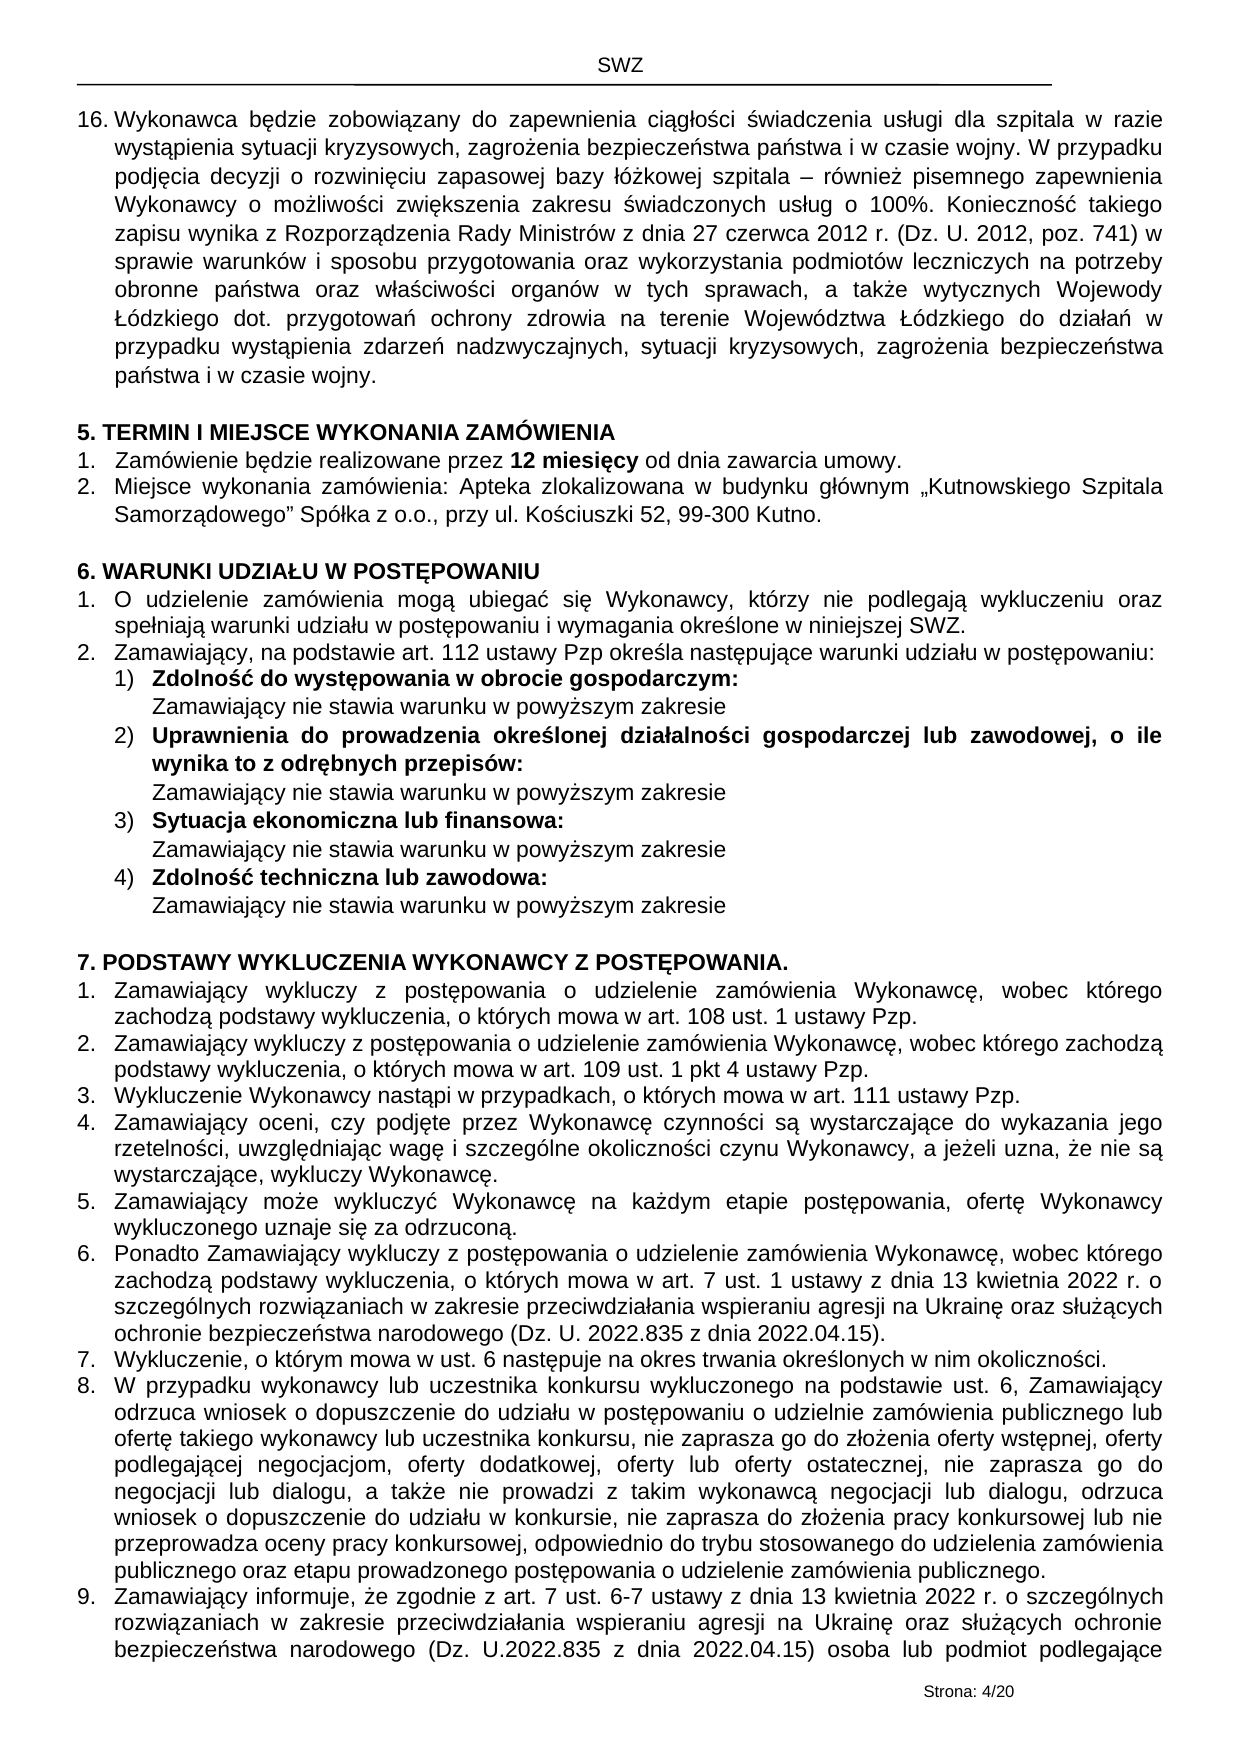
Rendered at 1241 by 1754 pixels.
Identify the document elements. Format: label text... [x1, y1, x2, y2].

list Zamawiający nie stawia warunku w powyższym zakresie [152, 892, 1163, 919]
subtitle 7. PODSTAWY WYKLUCZENIA WYKONAWCY Z POSTĘPOWANIA. [77, 949, 1163, 976]
subtitle Zamawiający oceni, czy podjęte przez Wykonawcę czynności są wystarczające do wykazania jego rzetelności, uwzględniając wagę i szczególne okoliczności czynu Wykonawcy, a jeżeli uzna, że nie są wystarczające, wykluczy Wykonawcę. [77, 1109, 1163, 1188]
subtitle Ponadto Zamawiający wykluczy z postępowania o udzielenie zamówienia Wykonawcę, wobec którego zachodzą podstawy wykluczenia, o których mowa w art. 7 ust. 1 ustawy z dnia 13 kwietnia 2022 r. o szczególnych rozwiązaniach w zakresie przeciwdziałania wspieraniu agresji na Ukrainę oraz służących ochronie bezpieczeństwa narodowego (Dz. U. 2022.835 z dnia 2022.04.15). [77, 1240, 1163, 1346]
list Wykonawca będzie zobowiązany do zapewnienia ciągłości świadczenia usługi dla szpitala w razie wystąpienia sytuacji kryzysowych, zagrożenia bezpieczeństwa państwa i w czasie wojny. W przypadku podjęcia decyzji o rozwinięciu zapasowej bazy łóżkowej szpitala – również pisemnego zapewnienia Wykonawcy o możliwości zwiększenia zakresu świadczonych usług o 100%. Konieczność takiego zapisu wynika z Rozporządzenia Rady Ministrów z dnia 27 czerwca 2012 r. (Dz. U. 2012, poz. 741) w sprawie warunków i sposobu przygotowania oraz wykorzystania podmiotów leczniczych na potrzeby obronne państwa oraz właściwości organów w tych sprawach, a także wytycznych Wojewody Łódzkiego dot. przygotowań ochrony zdrowia na terenie Województwa Łódzkiego do działań w przypadku wystąpienia zdarzeń nadzwyczajnych, sytuacji kryzysowych, zagrożenia bezpieczeństwa państwa i w czasie wojny. [77, 106, 1163, 388]
list Zamawiający nie stawia warunku w powyższym zakresie [152, 779, 1163, 805]
subtitle 5. TERMIN I MIEJSCE WYKONANIA ZAMÓWIENIA [77, 419, 1163, 445]
subtitle Zamawiający, na podstawie art. 112 ustawy Pzp określa następujące warunki udziału w postępowaniu: [77, 638, 1163, 665]
list Uprawnienia do prowadzenia określonej działalności gospodarczej lub zawodowej, o ile wynika to z odrębnych przepisów: [114, 722, 1163, 777]
list Zdolność techniczna lub zawodowa: [114, 864, 1163, 890]
subtitle Zamawiający wykluczy z postępowania o udzielenie zamówienia Wykonawcę, wobec którego zachodzą podstawy wykluczenia, o których mowa w art. 108 ust. 1 ustawy Pzp. [77, 977, 1163, 1029]
subtitle Wykluczenie, o którym mowa w ust. 6 następuje na okres trwania określonych w nim okoliczności. [77, 1346, 1163, 1372]
list Miejsce wykonania zamówienia: Apteka zlokalizowana w budynku głównym „Kutnowskiego Szpitala Samorządowego” Spółka z o.o., przy ul. Kościuszki 52, 99-300 Kutno. [77, 473, 1163, 528]
subtitle Wykluczenie Wykonawcy nastąpi w przypadkach, o których mowa w art. 111 ustawy Pzp. [77, 1082, 1163, 1109]
subtitle 6. WARUNKI UDZIAŁU W POSTĘPOWANIU [77, 558, 1163, 584]
list Zdolność do występowania w obrocie gospodarczym: [114, 665, 1163, 691]
list Zamawiający nie stawia warunku w powyższym zakresie [152, 836, 1163, 862]
list Zamawiający wykluczy z postępowania o udzielenie zamówienia Wykonawcę, wobec którego zachodzą podstawy wykluczenia, o których mowa w art. 109 ust. 1 pkt 4 ustawy Pzp. [77, 1029, 1163, 1082]
list Sytuacja ekonomiczna lub finansowa: [114, 807, 1163, 833]
subtitle O udzielenie zamówienia mogą ubiegać się Wykonawcy, którzy nie podlegają wykluczeniu oraz spełniają warunki udziału w postępowaniu i wymagania określone w niniejszej SWZ. [77, 586, 1163, 638]
subtitle Zamawiający może wykluczyć Wykonawcę na każdym etapie postępowania, ofertę Wykonawcy wykluczonego uznaje się za odrzuconą. [77, 1188, 1163, 1240]
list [77, 1583, 1163, 1662]
subtitle W przypadku wykonawcy lub uczestnika konkursu wykluczonego na podstawie ust. 6, Zamawiający odrzuca wniosek o dopuszczenie do udziału w postępowaniu o udzielnie zamówienia publicznego lub ofertę takiego wykonawcy lub uczestnika konkursu, nie zaprasza go do złożenia oferty wstępnej, oferty podlegającej negocjacjom, oferty dodatkowej, oferty lub oferty ostatecznej, nie zaprasza go do negocjacji lub dialogu, a także nie prowadzi z takim wykonawcą negocjacji lub dialogu, odrzuca wniosek o dopuszczenie do udziału w konkursie, nie zaprasza do złożenia pracy konkursowej lub nie przeprowadza oceny pracy konkursowej, odpowiednio do trybu stosowanego do udzielenia zamówienia publicznego oraz etapu prowadzonego postępowania o udzielenie zamówienia publicznego. [77, 1372, 1163, 1583]
list Zamawiający nie stawia warunku w powyższym zakresie [152, 693, 1163, 720]
subtitle 1. Zamówienie będzie realizowane przez 12 miesięcy od dnia zawarcia umowy. [77, 447, 1163, 473]
